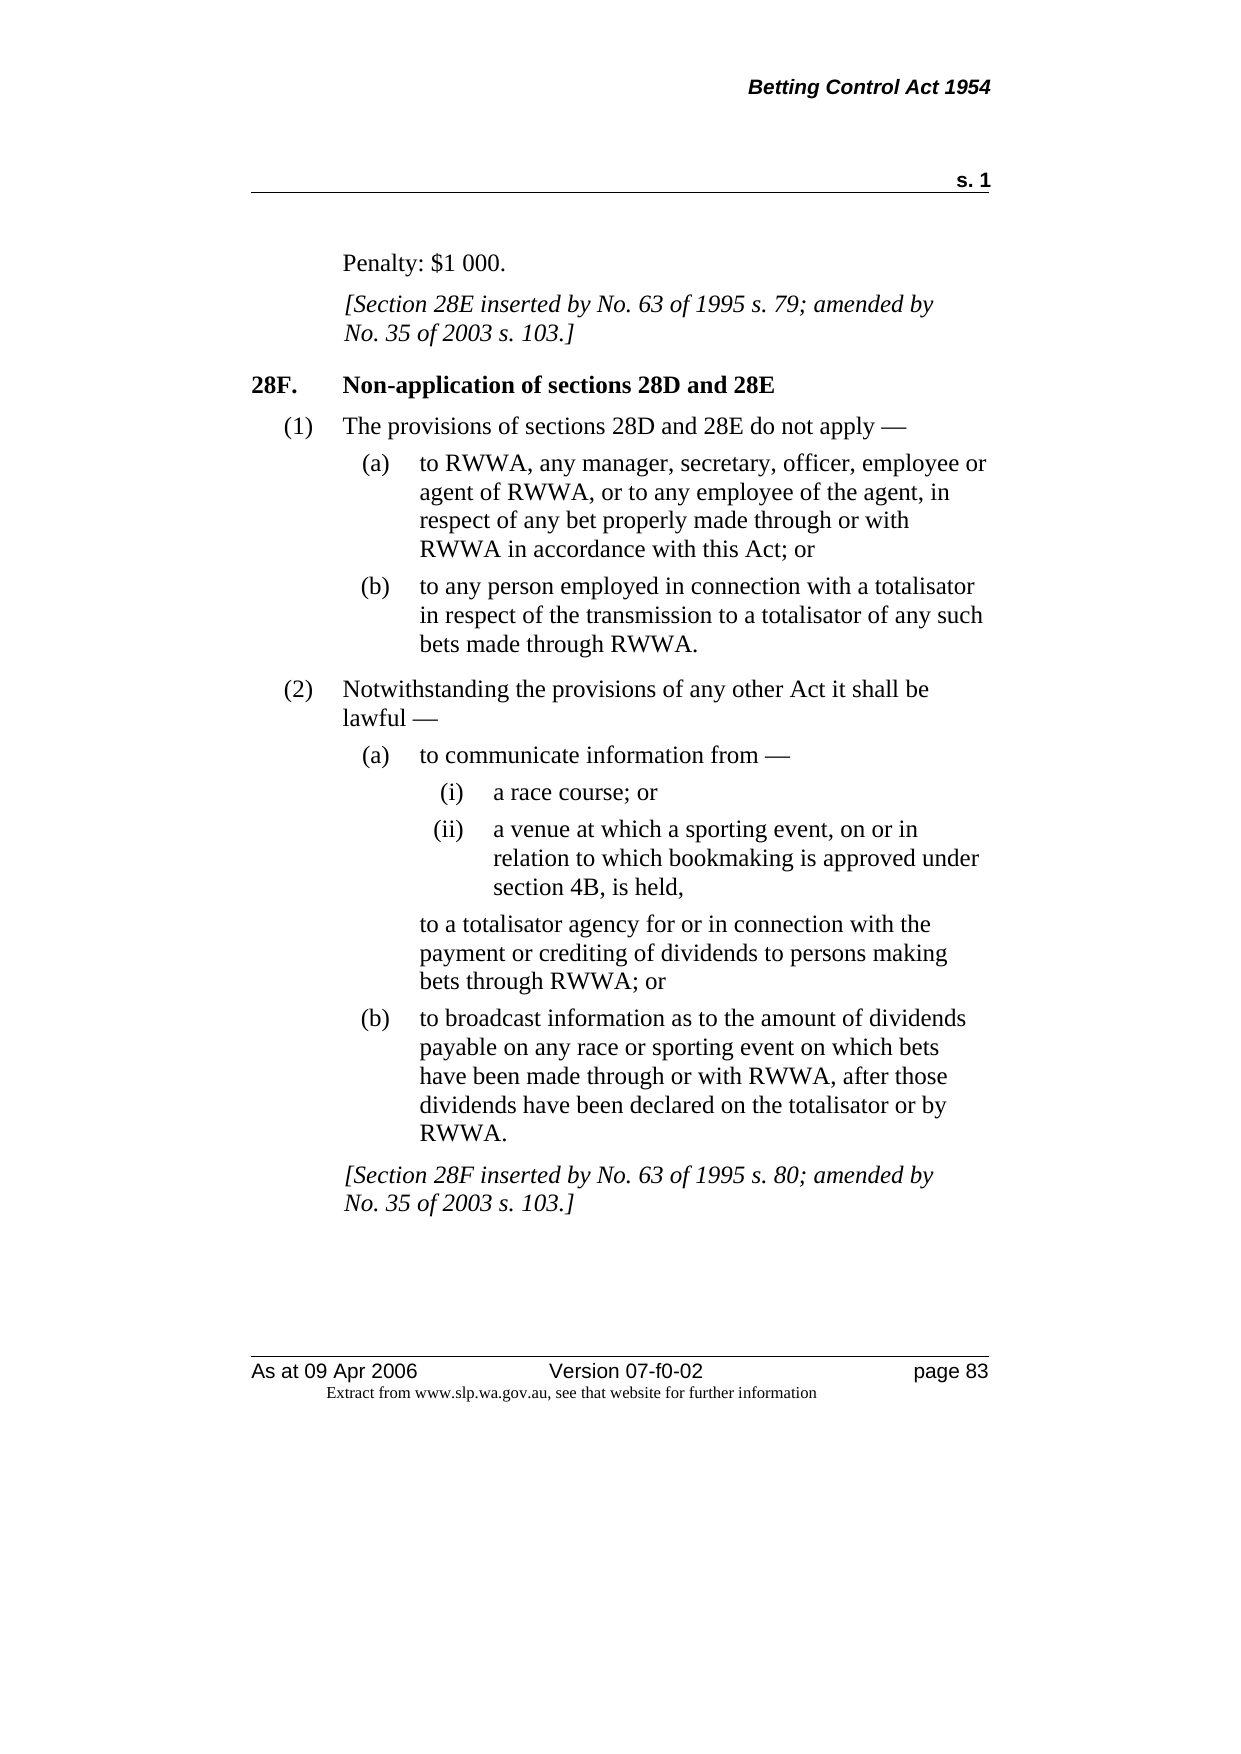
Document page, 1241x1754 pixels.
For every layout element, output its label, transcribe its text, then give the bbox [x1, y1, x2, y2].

text (i) a race course; or [251, 777, 989, 806]
text (b) to any person employed in connection with a totalisator in respect of the transmission to a totalisator of any such bets made through RWWA. [251, 571, 989, 658]
text (1) The provisions of sections 28D and 28E do not apply — [251, 411, 989, 440]
text (ii) a venue at which a sporting event, on or in relation to which bookmaking is approved under section 4B, is held, [251, 814, 989, 901]
text (2) Notwithstanding the provisions of any other Act it shall be lawful — [251, 674, 989, 732]
subtitle 28F. Non-application of sections 28D and 28E [251, 370, 989, 398]
text [Section 28E inserted by No. 63 of 1995 s. 79; amended by No. 35 of 2003 s. 103.] [251, 289, 989, 347]
text (a) to RWWA, any manager, secretary, officer, employee or agent of RWWA, or to any employee of the agent, in respect of any bet properly made through or with RWWA in accordance with this Act; or [251, 448, 989, 563]
text [Section 28F inserted by No. 63 of 1995 s. 80; amended by No. 35 of 2003 s. 103.] [251, 1160, 989, 1217]
text (a) to communicate information from — [251, 740, 989, 769]
text to a totalisator agency for or in connection with the payment or crediting of dividends to persons making bets through RWWA; or [251, 909, 989, 995]
text (b) to broadcast information as to the amount of dividends payable on any race or sporting event on which bets have been made through or with RWWA, after those dividends have been declared on the totalisator or by RWWA. [251, 1003, 989, 1147]
text Penalty: $1 000. [251, 248, 989, 277]
